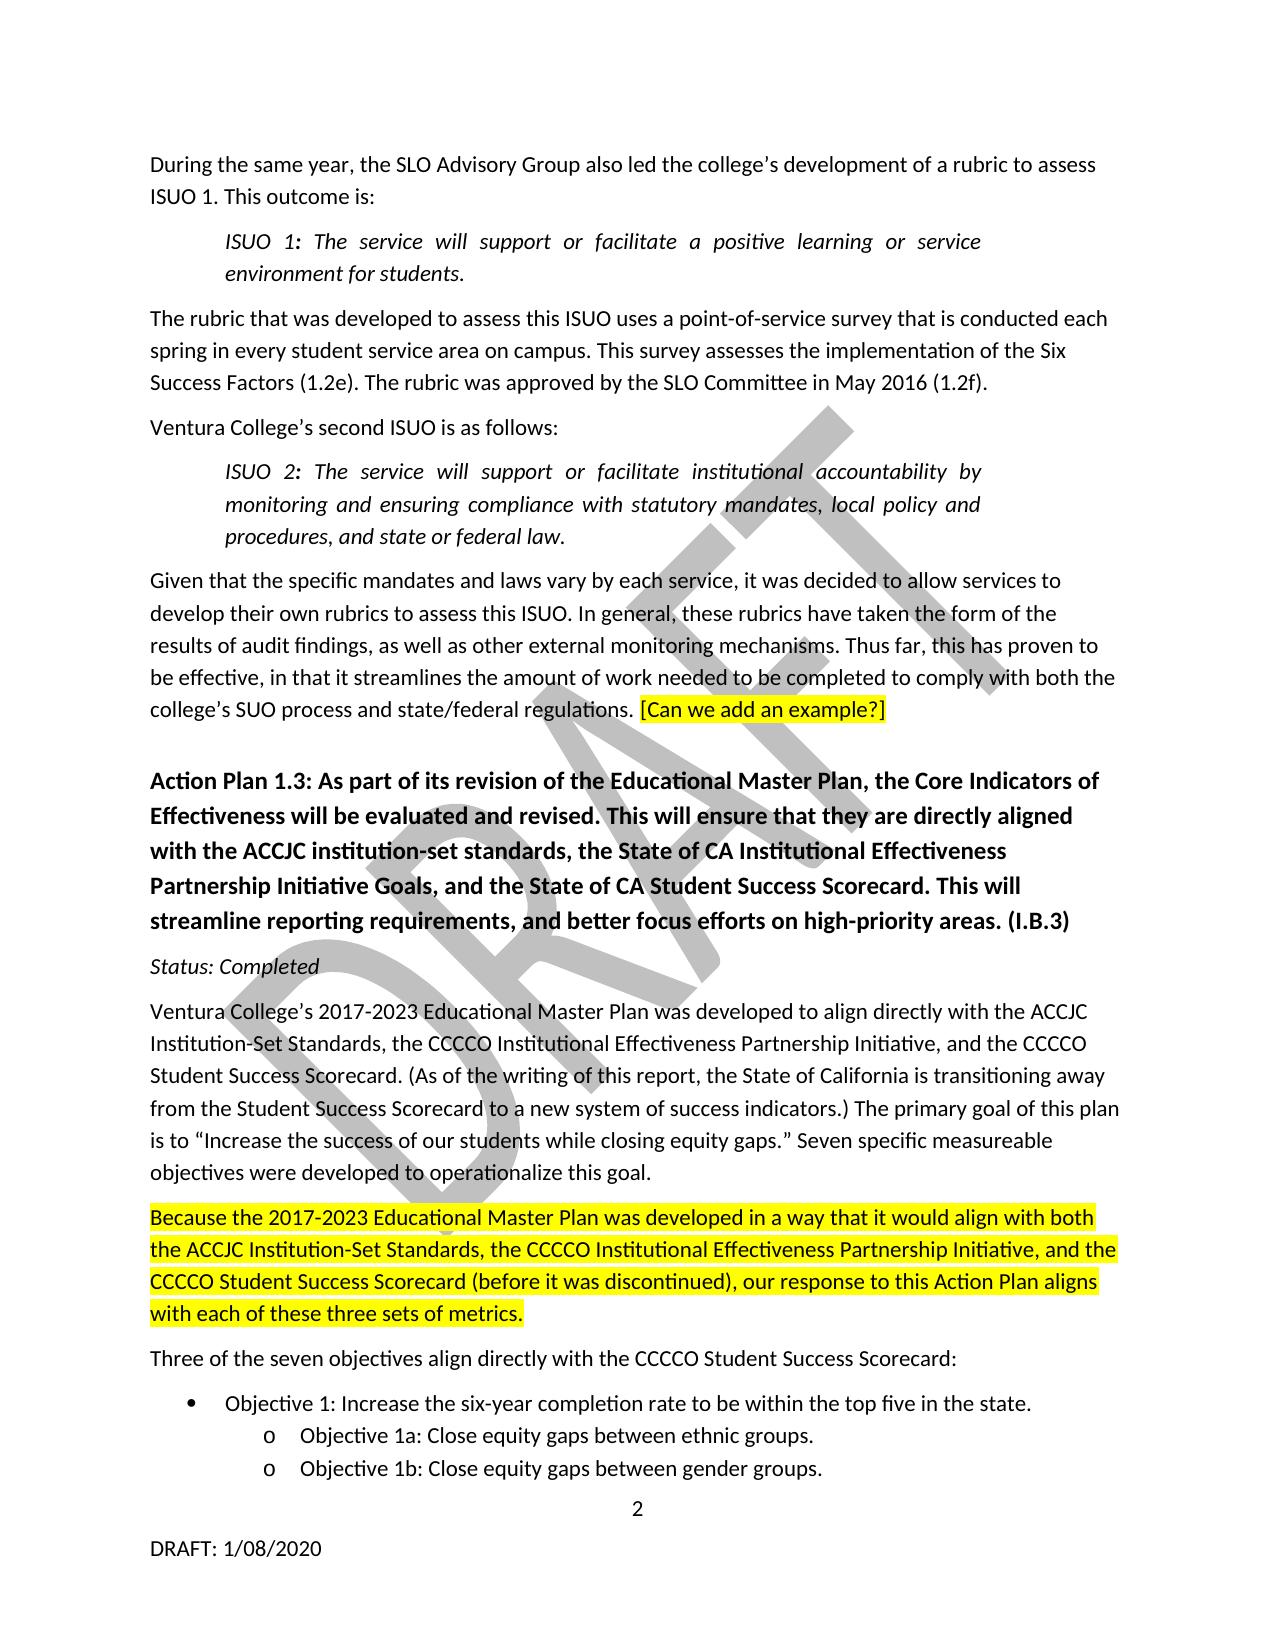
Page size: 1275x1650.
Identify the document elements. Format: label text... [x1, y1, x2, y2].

subtitle Status: Completed [150, 952, 1125, 981]
text ISUO 2: The service will support or facilitate institutional accountability by monitoring and ensuring compliance with statutory mandates, local policy and procedures, and state or federal law. [225, 457, 984, 550]
text Three of the seven objectives align directly with the CCCCO Student Success Scorecard: [150, 1344, 1125, 1372]
list Objective 1: Increase the six-year completion rate to be within the top five in the state. [187, 1389, 1125, 1417]
text Because the 2017-2023 Educational Master Plan was developed in a way that it would align with both the ACCJC Institution-Set Standards, the CCCCO Institutional Effectiveness Partnership Initiative, and the CCCCO Student Success Scorecard (before it was discontinued), our response to this Action Plan aligns with each of these three sets of metrics. [150, 1203, 1125, 1327]
text Ventura College’s second ISUO is as follows: [150, 413, 1125, 441]
list Objective 1b: Close equity gaps between gender groups. [262, 1454, 1125, 1484]
text ISUO 1: The service will support or facilitate a positive learning or service environment for students. [225, 227, 984, 287]
list Objective 1a: Close equity gaps between ethnic groups. [262, 1421, 1125, 1450]
subtitle Action Plan 1.3: As part of its revision of the Educational Master Plan, the Core Indicators of Effectiveness will be evaluated and revised. This will ensure that they are directly aligned with the ACCJC institution-set standards, the State of CA Institutional Effectiveness Partnership Initiative Goals, and the State of CA Student Success Scorecard. This will streamline reporting requirements, and better focus efforts on high-priority areas. (I.B.3) [150, 765, 1125, 936]
text During the same year, the SLO Advisory Group also led the college’s development of a rubric to assess ISUO 1. This outcome is: [150, 150, 1125, 210]
text Given that the specific mandates and laws vary by each service, it was decided to allow services to develop their own rubrics to assess this ISUO. In general, these rubrics have taken the form of the results of audit findings, as well as other external monitoring mechanisms. Thus far, this has proven to be effective, in that it streamlines the amount of work needed to be completed to comply with both the college’s SUO process and state/federal regulations. [Can we add an example?] [150, 567, 1125, 723]
text The rubric that was developed to assess this ISUO uses a point-of-service survey that is conducted each spring in every student service area on campus. This survey assesses the implementation of the Six Success Factors (1.2e). The rubric was approved by the SLO Committee in May 2016 (1.2f). [150, 304, 1125, 396]
text Ventura College’s 2017-2023 Educational Master Plan was developed to align directly with the ACCJC Institution-Set Standards, the CCCCO Institutional Effectiveness Partnership Initiative, and the CCCCO Student Success Scorecard. (As of the writing of this report, the State of California is transitioning away from the Student Success Scorecard to a new system of success indicators.) The primary goal of this plan is to “Increase the success of our students while closing equity gaps.” Seven specific measureable objectives were developed to operationalize this goal. [150, 997, 1125, 1186]
